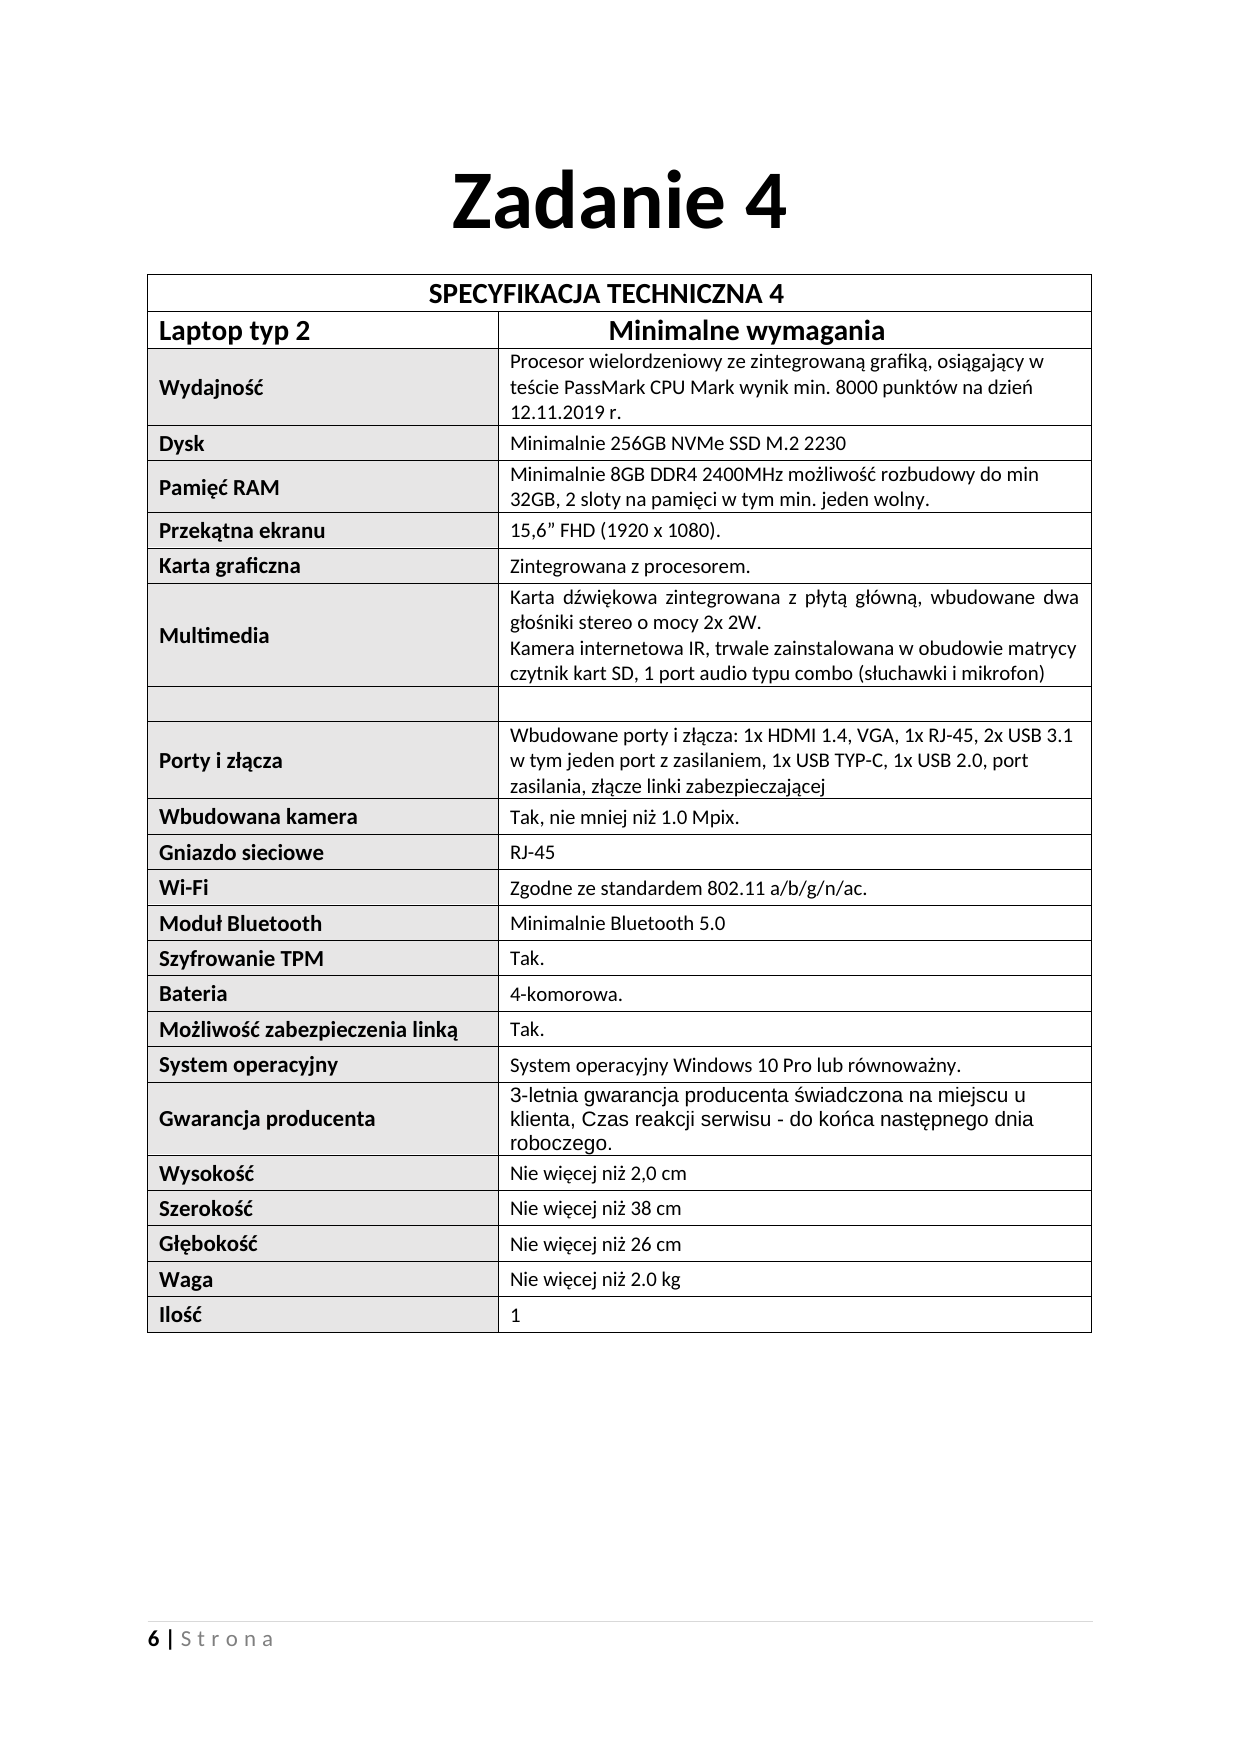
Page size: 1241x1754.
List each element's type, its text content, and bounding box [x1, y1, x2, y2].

table_cell Procesor wielordzeniowy ze zintegrowaną grafiką, osiągający w teście PassMark CPU Mark wynik min. 8000 punktów na dzień 12.11.2019 r. [499, 349, 1091, 425]
table_cell Wbudowane porty i złącza: 1x HDMI 1.4, VGA, 1x RJ-45, 2x USB 3.1 w tym jeden port z zasilaniem, 1x USB TYP-C, 1x USB 2.0, port zasilania, złącze linki zabezpieczającej [499, 722, 1091, 798]
table_cell Minimalnie Bluetooth 5.0 [499, 906, 1091, 940]
table_cell Przekątna ekranu [148, 513, 498, 547]
table_cell Minimalnie 256GB NVMe SSD M.2 2230 [499, 426, 1091, 460]
table_cell Nie więcej niż 26 cm [499, 1226, 1091, 1261]
table_cell Multimedia [148, 584, 498, 686]
table_cell Wydajność [148, 349, 498, 425]
table_cell Dysk [148, 426, 498, 460]
table_cell Waga [148, 1262, 498, 1296]
table_cell Zintegrowana z procesorem. [499, 549, 1091, 583]
table_cell Karta dźwiękowa zintegrowana z płytą główną, wbudowane dwa głośniki stereo o mocy 2x 2W. Kamera internetowa IR, trwale zainstalowana w obudowie matrycy czytnik kart SD, 1 port audio typu combo (słuchawki i mikrofon) [499, 584, 1091, 686]
table_cell 3-letnia gwarancja producenta świadczona na miejscu u klienta, Czas reakcji serwisu - do końca następnego dnia roboczego. [499, 1083, 1091, 1154]
table_cell 4-komorowa. [499, 976, 1091, 1011]
table_cell Nie więcej niż 2,0 cm [499, 1156, 1091, 1190]
table_cell Wysokość [148, 1156, 498, 1190]
table_cell Szyfrowanie TPM [148, 941, 498, 975]
table_cell Porty i złącza [148, 722, 498, 798]
table_cell Tak. [499, 941, 1091, 975]
table_cell 1 [499, 1297, 1091, 1332]
table_cell RJ-45 [499, 835, 1091, 869]
table_cell Laptop typ 2 [148, 312, 498, 347]
table_cell Nie więcej niż 38 cm [499, 1191, 1091, 1225]
table_cell Pamięć RAM [148, 461, 498, 512]
table_cell Minimalne wymagania [499, 312, 1091, 347]
table_cell Gniazdo sieciowe [148, 835, 498, 869]
table_cell Możliwość zabezpieczenia linką [148, 1012, 498, 1046]
table_header SPECYFIKACJA TECHNICZNA 4 [148, 275, 1091, 311]
table_cell Głębokość [148, 1226, 498, 1261]
table_cell [499, 687, 1091, 721]
table_cell Ilość [148, 1297, 498, 1332]
table_cell Bateria [148, 976, 498, 1011]
table_cell System operacyjny Windows 10 Pro lub równoważny. [499, 1047, 1091, 1082]
table_cell Karta graficzna [148, 549, 498, 583]
table_cell Tak, nie mniej niż 1.0 Mpix. [499, 799, 1091, 834]
table_cell Moduł Bluetooth [148, 906, 498, 940]
table_cell System operacyjny [148, 1047, 498, 1082]
table_cell Zgodne ze standardem 802.11 a/b/g/n/ac. [499, 870, 1091, 904]
table_cell Szerokość [148, 1191, 498, 1225]
table_cell Gwarancja producenta [148, 1083, 498, 1154]
table_cell Wbudowana kamera [148, 799, 498, 834]
table_cell Wi-Fi [148, 870, 498, 904]
table_cell Tak. [499, 1012, 1091, 1046]
text Zadanie 4 [148, 148, 1093, 249]
table_cell Nie więcej niż 2.0 kg [499, 1262, 1091, 1296]
table_cell [148, 687, 498, 721]
table_cell 15,6” FHD (1920 x 1080). [499, 513, 1091, 547]
table_cell Minimalnie 8GB DDR4 2400MHz możliwość rozbudowy do min 32GB, 2 sloty na pamięci w tym min. jeden wolny. [499, 461, 1091, 512]
